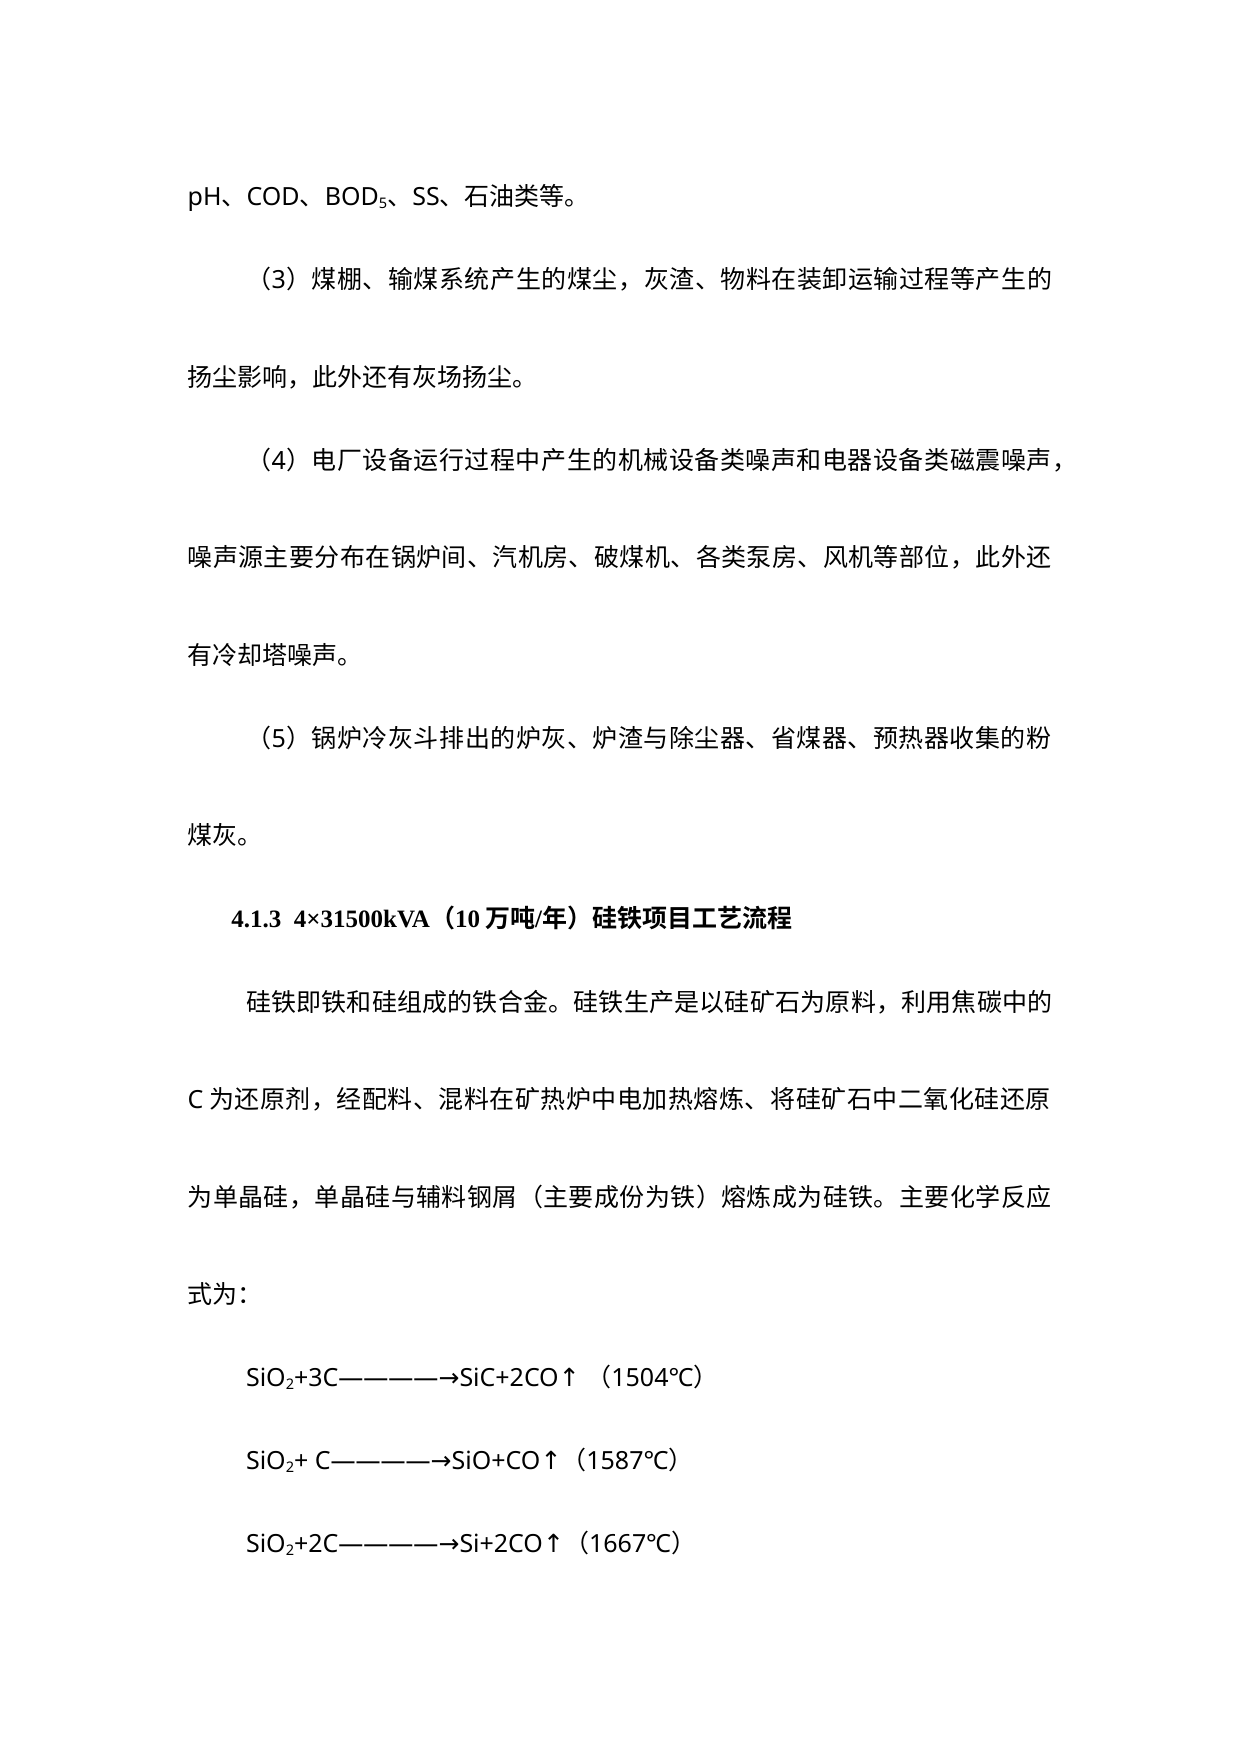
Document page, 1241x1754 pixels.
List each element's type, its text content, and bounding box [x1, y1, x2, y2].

text SiO2+3C————→SiC+2CO↑ （1504℃） [187, 1343, 1053, 1408]
text （3）煤棚、输煤系统产生的煤尘，灰渣、物料在装卸运输过程等产生的扬尘影响，此外还有灰场扬尘。 [187, 245, 1053, 408]
text （4）电厂设备运行过程中产生的机械设备类噪声和电器设备类磁震噪声，噪声源主要分布在锅炉间、汽机房、破煤机、各类泵房、风机等部位，此外还有冷却塔噪声。 [187, 426, 1053, 686]
text SiO2+2C————→Si+2CO↑（1667℃） [187, 1509, 1053, 1574]
text （5）锅炉冷灰斗排出的炉灰、炉渣与除尘器、省煤器、预热器收集的粉煤灰。 [187, 704, 1053, 866]
text 硅铁即铁和硅组成的铁合金。硅铁生产是以硅矿石为原料，利用焦碳中的C为还原剂，经配料、混料在矿热炉中电加热熔炼、将硅矿石中二氧化硅还原为单晶硅，单晶硅与辅料钢屑（主要成份为铁）熔炼成为硅铁。主要化学反应式为： [187, 968, 1053, 1325]
subtitle 4.1.3 4×31500kVA（10万吨/年）硅铁项目工艺流程 [187, 884, 1053, 949]
text SiO2+ C————→SiO+CO↑（1587℃） [187, 1426, 1053, 1491]
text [187, 162, 1053, 227]
